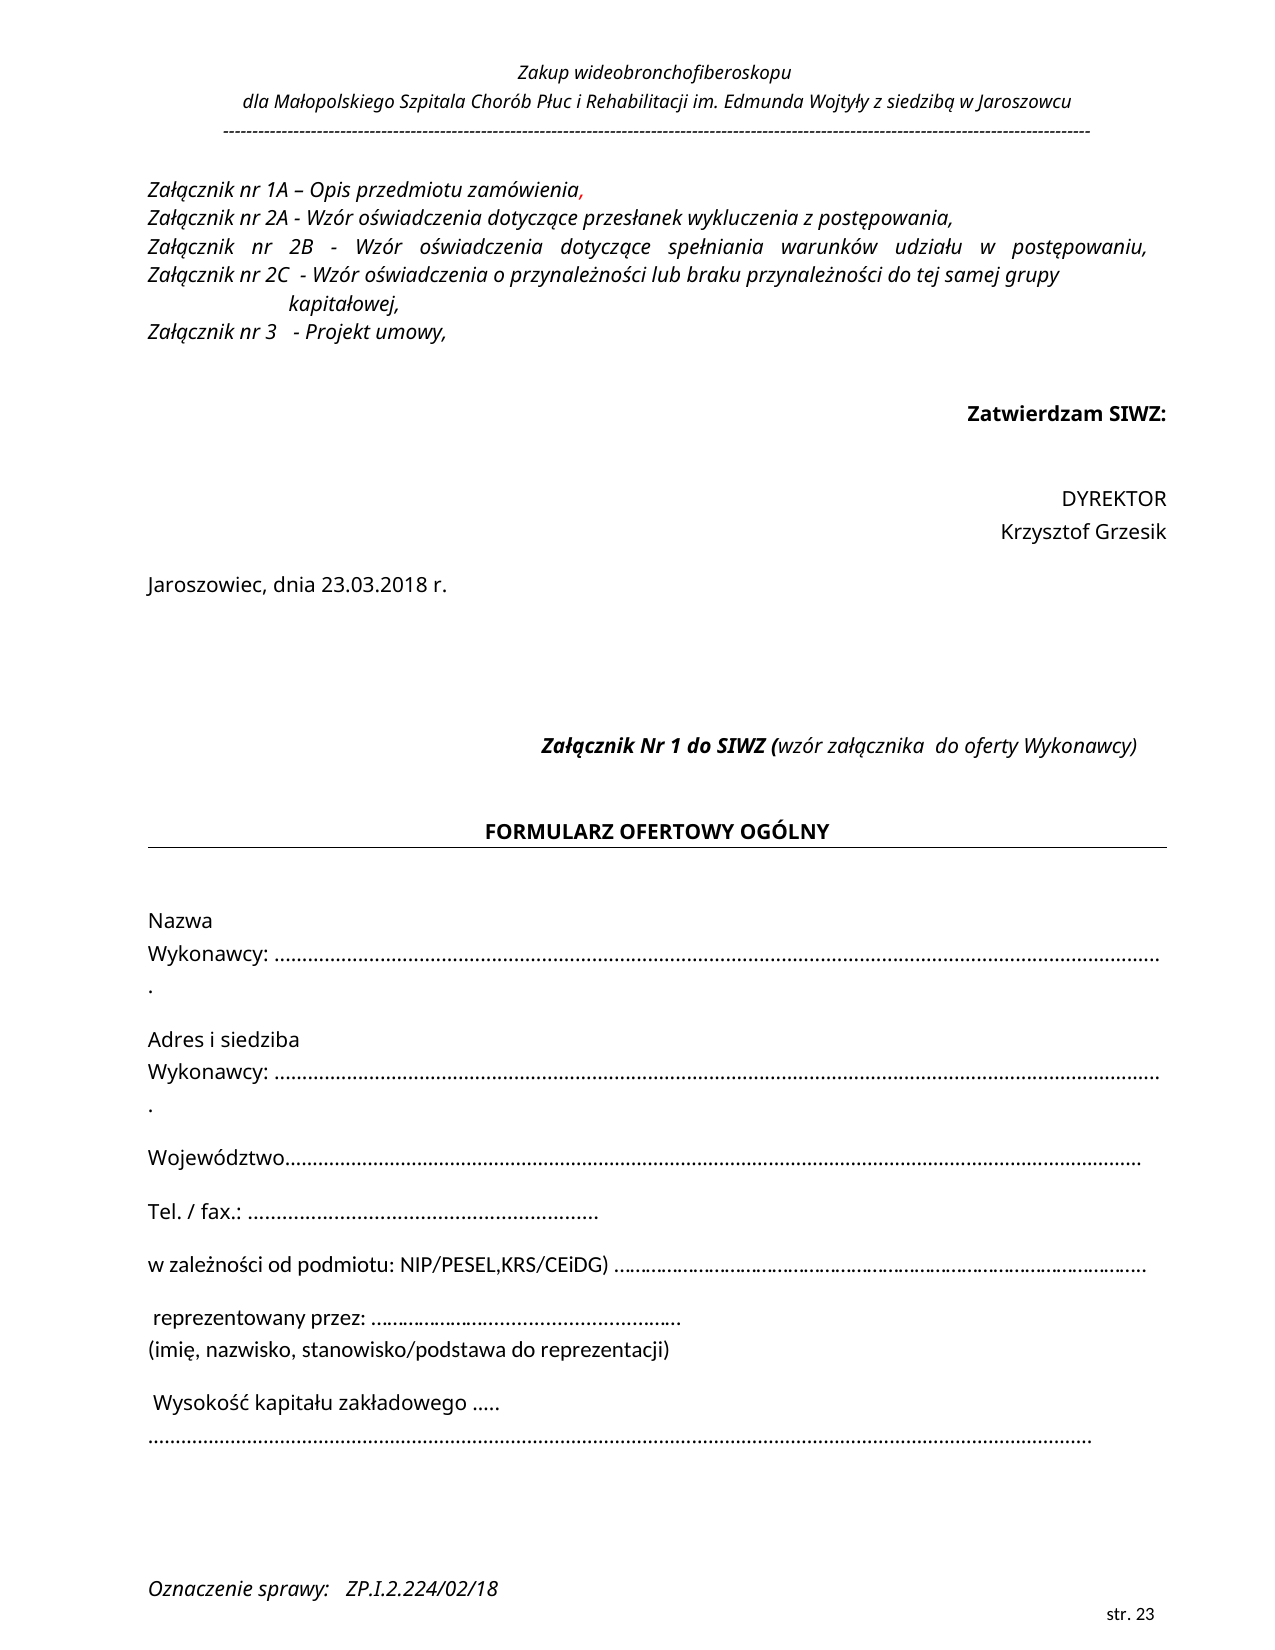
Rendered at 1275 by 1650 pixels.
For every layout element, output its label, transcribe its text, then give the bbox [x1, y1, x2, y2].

text reprezentowany przez: ………………….............................…… (imię, nazwisko, stanowisko/podstawa do reprezentacji) [148, 1303, 1167, 1363]
text Nazwa Wykonawcy: ................................................................................................................................................................ [148, 906, 1167, 1000]
text Adres i siedziba Wykonawcy: ................................................................................................................................................................ [148, 1025, 1167, 1118]
text Załącznik nr 1A – Opis przedmiotu zamówienia, [148, 175, 1167, 203]
text Województwo………………………………………………………………….……………………………………………..……………………… [148, 1143, 1167, 1172]
text kapitałowej, [148, 289, 1167, 317]
text DYREKTOR Krzysztof Grzesik [670, 484, 1167, 546]
text w zależności od podmiotu: NIP/PESEL,KRS/CEiDG) ……………………………………………………………………………………….. [148, 1250, 1167, 1278]
text Załącznik nr 2A - Wzór oświadczenia dotyczące przesłanek wykluczenia z postępowania, [148, 203, 1167, 232]
text Załącznik nr 3 - Projekt umowy, [148, 317, 1167, 346]
text Załącznik nr 2B - Wzór oświadczenia dotyczące spełniania warunków udziału w postępowaniu, Załącznik nr 2C - Wzór oświadczenia o przynależności lub braku przynależności do tej samej grupy [148, 232, 1167, 289]
text Tel. / fax.: ............................................................. [148, 1197, 1167, 1225]
subtitle FORMULARZ OFERTOWY OGÓLNY [148, 817, 1167, 847]
text Jaroszowiec, dnia 23.03.2018 r. [148, 571, 1167, 599]
text Załącznik Nr 1 do SIWZ (wzór załącznika do oferty Wykonawcy) [148, 731, 1137, 759]
text Wysokość kapitału zakładowego …..………………………………………………………………………………………………………………………………………………………. [148, 1388, 1167, 1449]
text Zatwierdzam SIWZ: [664, 399, 1167, 459]
